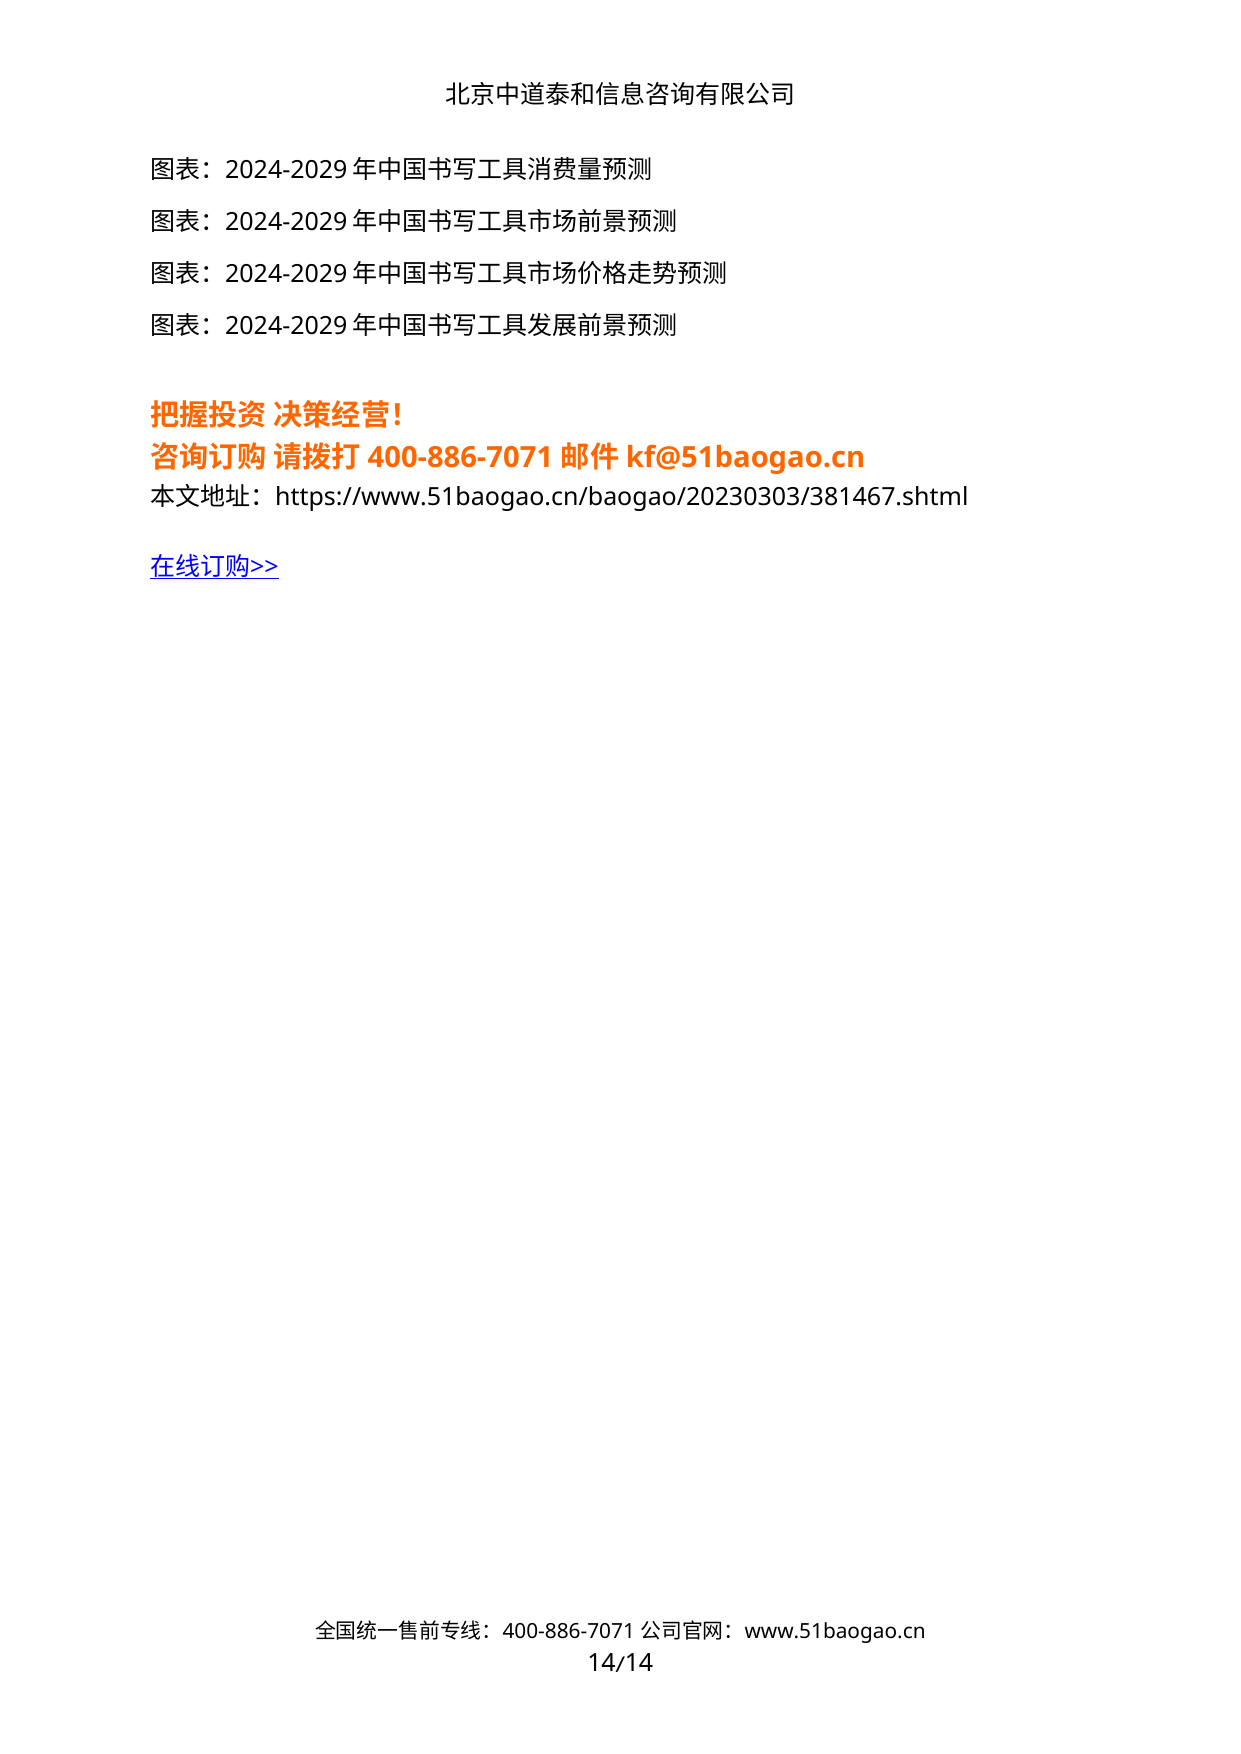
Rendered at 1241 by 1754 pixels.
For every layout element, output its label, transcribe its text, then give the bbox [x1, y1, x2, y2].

text 在线订购>> [150, 512, 1090, 583]
text 把握投资 决策经营！咨询订购 请拨打 400-886-7071 邮件 kf@51baogao.cn本文地址：https://www.51baogao.cn/baogao/20230303/381467.shtml [150, 357, 1090, 512]
text 图表：2024-2029年中国书写工具市场前景预测 [150, 202, 1090, 238]
text 图表：2024-2029年中国书写工具发展前景预测 [150, 306, 1090, 342]
text 图表：2024-2029年中国书写工具消费量预测 [150, 150, 1090, 186]
text 图表：2024-2029年中国书写工具市场价格走势预测 [150, 254, 1090, 290]
